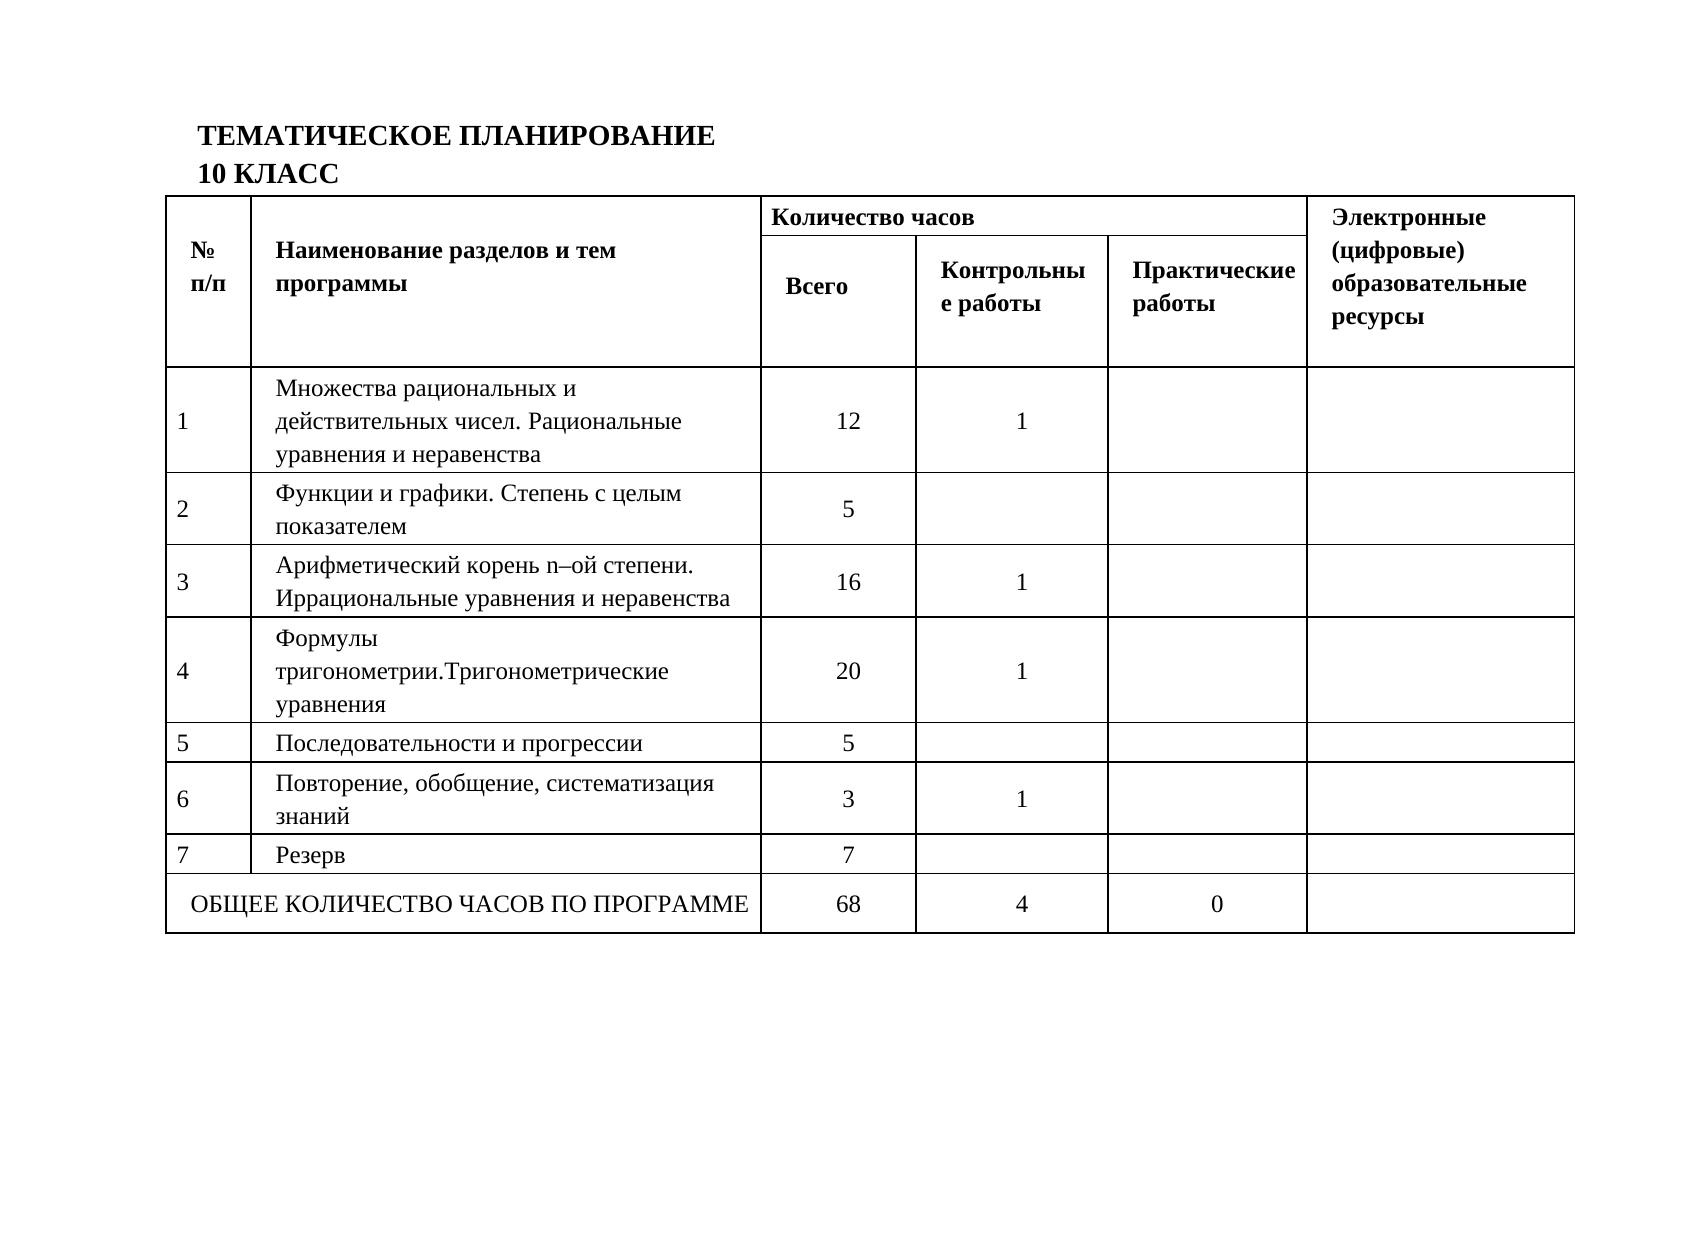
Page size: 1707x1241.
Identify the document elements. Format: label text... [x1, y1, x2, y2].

table_cell Контрольные работы [917, 236, 1107, 366]
table_cell [1308, 473, 1574, 544]
table_cell Резерв [252, 835, 760, 873]
table_cell [1308, 835, 1574, 873]
table_cell 1 [917, 368, 1107, 471]
table_cell 12 [762, 368, 915, 471]
table_cell [917, 473, 1107, 544]
table_cell [1109, 368, 1306, 471]
table_cell ОБЩЕЕ КОЛИЧЕСТВО ЧАСОВ ПО ПРОГРАММЕ [167, 874, 760, 932]
table_header Наименование разделов и тем программы [252, 197, 760, 366]
table_cell 7 [762, 835, 915, 873]
table_header № п/п [167, 197, 250, 366]
table_cell Множества рациональных и действительных чисел. Рациональные уравнения и неравенства [252, 368, 760, 471]
table_header Электронные (цифровые) образовательные ресурсы [1308, 197, 1574, 366]
table_cell Практические работы [1109, 236, 1306, 366]
table_cell [1308, 763, 1574, 833]
table_cell 3 [167, 545, 250, 616]
table_cell [917, 723, 1107, 761]
table_cell 4 [917, 874, 1107, 932]
table_cell Повторение, обобщение, систематизация знаний [252, 763, 760, 833]
table_cell 1 [917, 763, 1107, 833]
table_cell 1 [917, 618, 1107, 722]
table_cell 5 [762, 473, 915, 544]
table_cell Всего [762, 236, 915, 366]
table_header Количество часов [762, 197, 1306, 234]
table_cell Функции и графики. Степень с целым показателем [252, 473, 760, 544]
table_cell [1109, 763, 1306, 833]
table_cell [1308, 368, 1574, 471]
table_cell 3 [762, 763, 915, 833]
table_cell [1109, 835, 1306, 873]
table_cell Последовательности и прогрессии [252, 723, 760, 761]
table_cell 2 [167, 473, 250, 544]
table_cell 7 [167, 835, 250, 873]
table_cell 6 [167, 763, 250, 833]
table_cell 68 [762, 874, 915, 932]
table_cell [1308, 874, 1574, 932]
table_cell [1109, 545, 1306, 616]
table_cell 20 [762, 618, 915, 722]
table_cell 5 [167, 723, 250, 761]
table_cell [1308, 618, 1574, 722]
table_cell 16 [762, 545, 915, 616]
table_cell Формулы тригонометрии.Тригонометрические уравнения [252, 618, 760, 722]
table_cell [1109, 723, 1306, 761]
table_cell 0 [1109, 874, 1306, 932]
table_cell [1308, 545, 1574, 616]
table_cell [1308, 723, 1574, 761]
table_cell Арифметический корень n–ой степени. Иррациональные уравнения и неравенства [252, 545, 760, 616]
table_cell 1 [167, 368, 250, 471]
table_cell [1109, 618, 1306, 722]
table_cell [1109, 473, 1306, 544]
table_cell 1 [917, 545, 1107, 616]
table_cell [917, 835, 1107, 873]
table_cell 5 [762, 723, 915, 761]
text 10 КЛАСС [190, 157, 1618, 190]
text ТЕМАТИЧЕСКОЕ ПЛАНИРОВАНИЕ [190, 118, 1618, 152]
table_cell 4 [167, 618, 250, 722]
